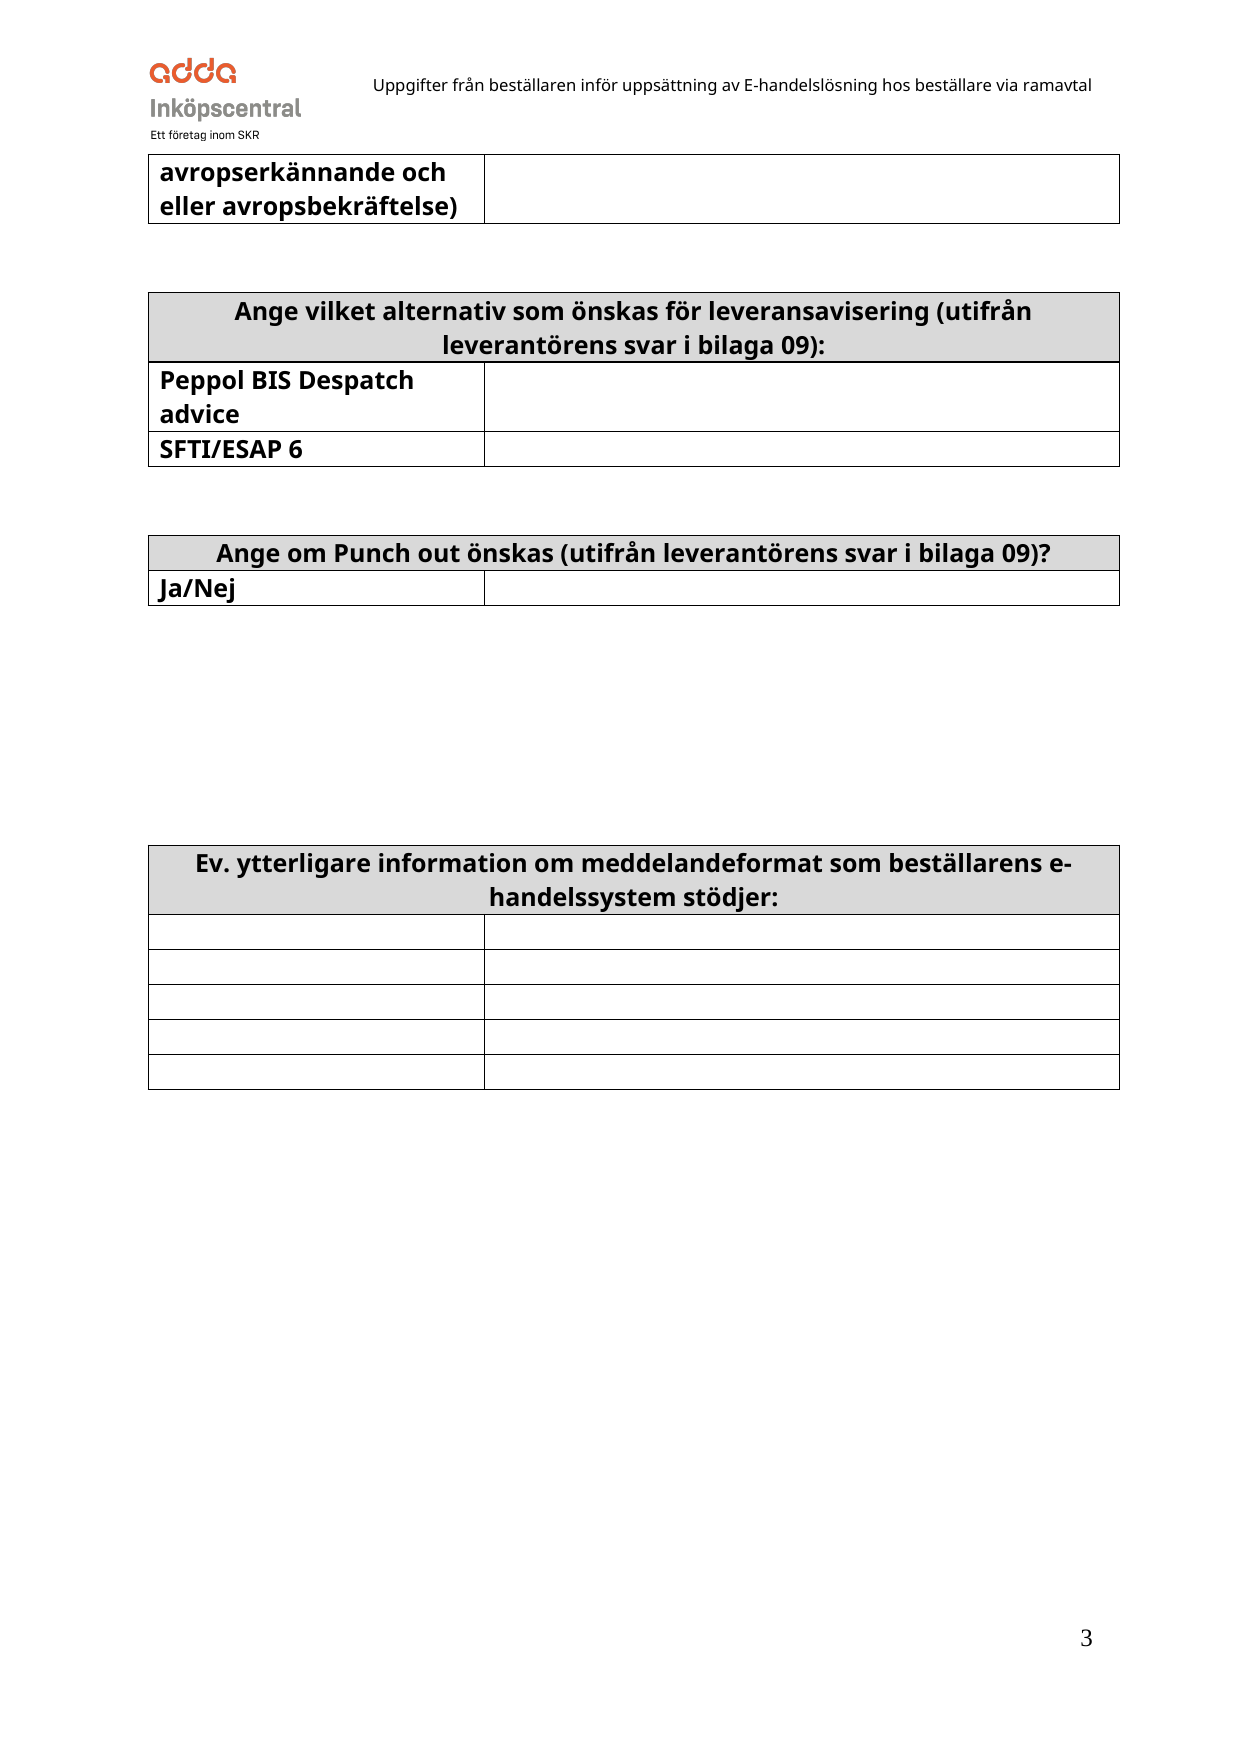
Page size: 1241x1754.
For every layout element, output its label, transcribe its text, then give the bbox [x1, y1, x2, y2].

table_cell [485, 571, 1119, 605]
table_cell [149, 1055, 484, 1089]
table_cell SFTI/ESAP 6 [149, 432, 484, 466]
table_cell Ja/Nej [149, 571, 484, 605]
table_cell [485, 915, 1119, 949]
table_cell [485, 1055, 1119, 1089]
table_cell SFTI/ESAP 6 (order och avropserkännande och eller avropsbekräftelse) [149, 155, 484, 223]
table_cell [149, 915, 484, 949]
table_cell [485, 950, 1119, 984]
table_cell Peppol BIS Despatch advice [149, 363, 484, 431]
table_cell [485, 985, 1119, 1019]
table_cell [485, 1020, 1119, 1054]
table_cell [485, 363, 1119, 431]
table_header Ange om Punch out önskas (utifrån leverantörens svar i bilaga 09)? [149, 536, 1119, 570]
picture [147, 56, 301, 141]
table_cell [149, 950, 484, 984]
table_cell [149, 985, 484, 1019]
table_cell [485, 155, 1119, 223]
table_cell [149, 1020, 484, 1054]
table_header Ev. ytterligare information om meddelandeformat som beställarens e-handelssystem stödjer: [149, 846, 1119, 914]
table_header Ange vilket alternativ som önskas för leveransavisering (utifrån leverantörens svar i bilaga 09): [149, 293, 1119, 361]
table_cell [485, 432, 1119, 466]
